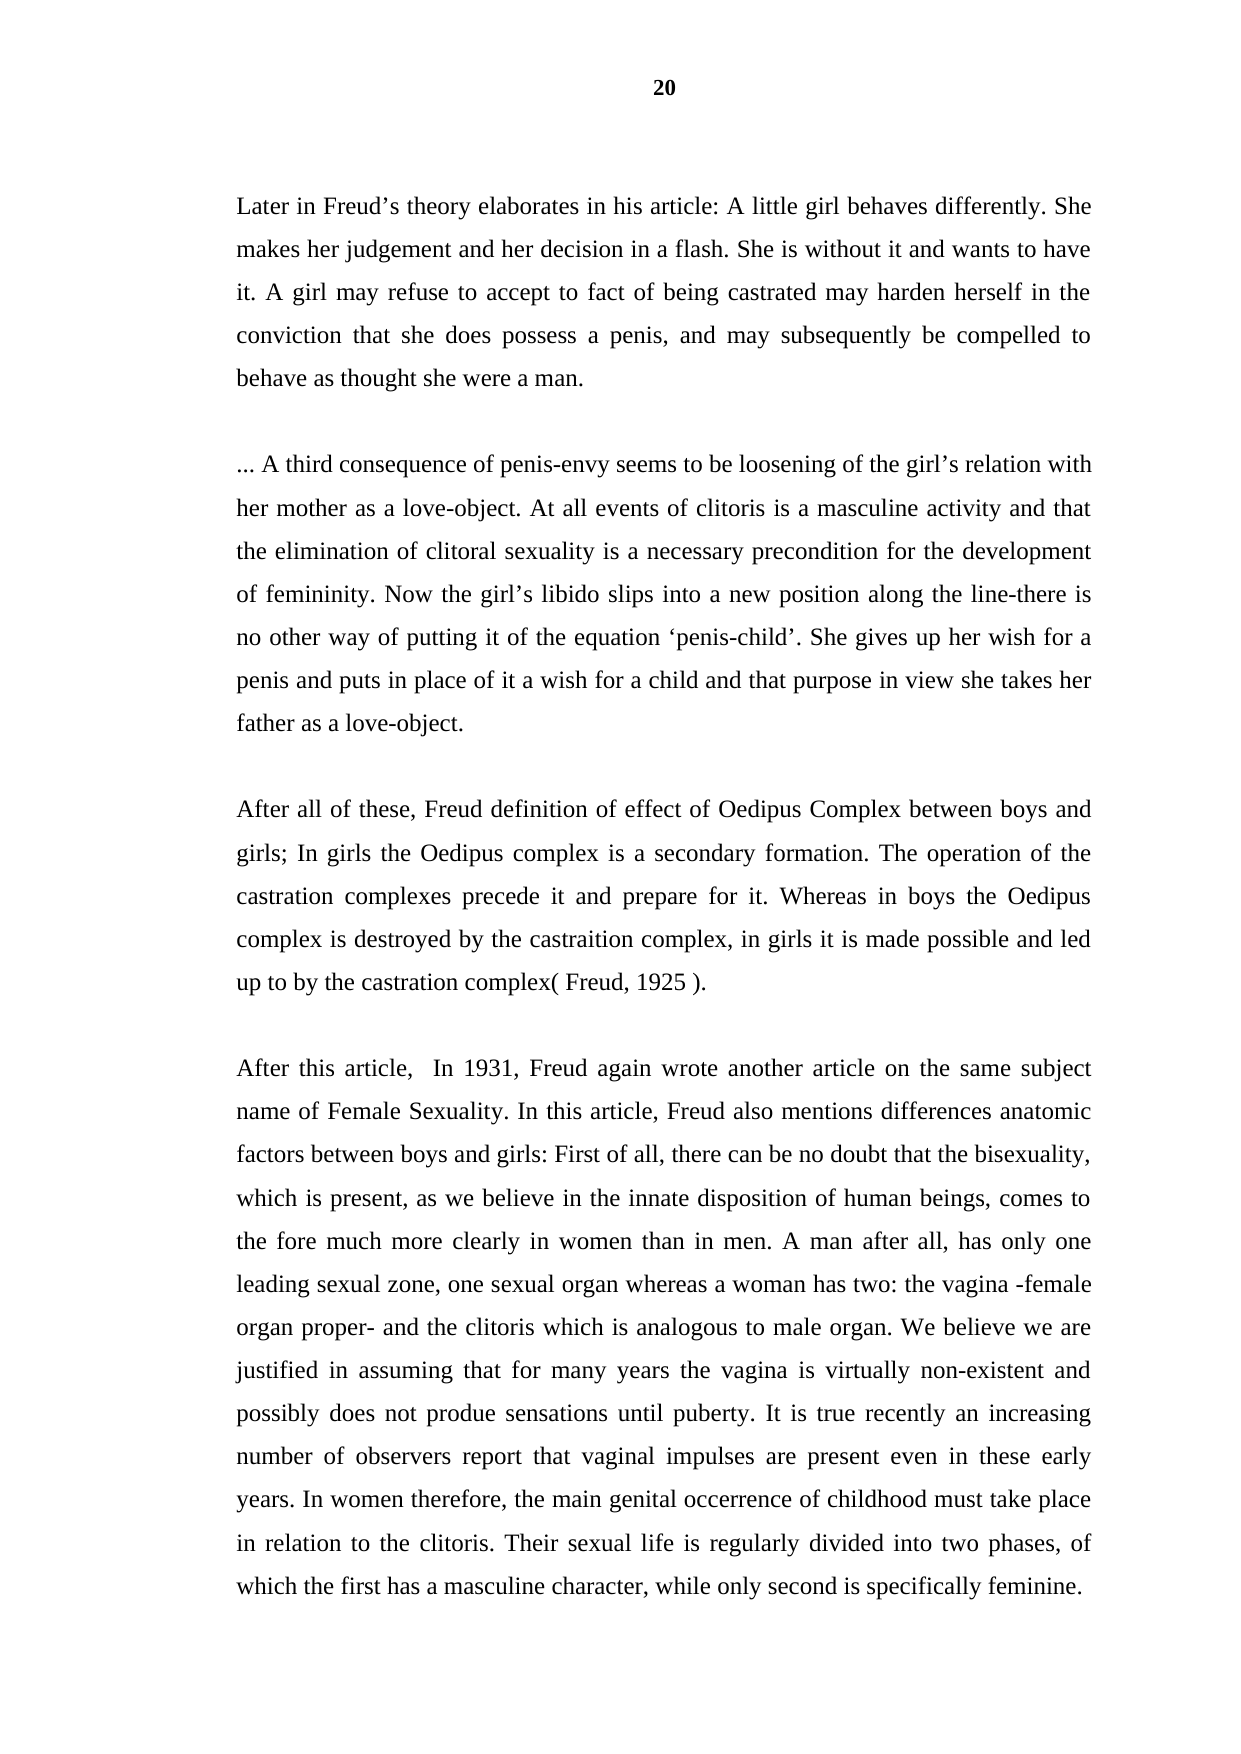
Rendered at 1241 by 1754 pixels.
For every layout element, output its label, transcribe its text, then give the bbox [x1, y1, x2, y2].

text ... A third consequence of penis-envy seems to be loosening of the girl’s relation with her mother as a love-object. At all events of clitoris is a masculine activity and that the elimination of clitoral sexuality is a necessary precondition for the development of femininity. Now the girl’s libido slips into a new position along the line-there is no other way of putting it of the equation ‘penis-child’. She gives up her wish for a penis and puts in place of it a wish for a child and that purpose in view she takes her father as a love-object. [236, 449, 1092, 737]
text After all of these, Freud definition of effect of Oedipus Complex between boys and girls; In girls the Oedipus complex is a secondary formation. The operation of the castration complexes precede it and prepare for it. Whereas in boys the Oedipus complex is destroyed by the castraition complex, in girls it is made possible and led up to by the castration complex( Freud, 1925 ). [236, 794, 1092, 996]
text Later in Freud’s theory elaborates in his article: A little girl behaves differently. She makes her judgement and her decision in a flash. She is without it and wants to have it. A girl may refuse to accept to fact of being castrated may harden herself in the conviction that she does possess a penis, and may subsequently be compelled to behave as thought she were a man. [236, 191, 1092, 392]
text After this article, In 1931, Freud again wrote another article on the same subject name of Female Sexuality. In this article, Freud also mentions differences anatomic factors between boys and girls: First of all, there can be no doubt that the bisexuality, which is present, as we believe in the innate disposition of human beings, comes to the fore much more clearly in women than in men. A man after all, has only one leading sexual zone, one sexual organ whereas a woman has two: the vagina -female organ proper- and the clitoris which is analogous to male organ. We believe we are justified in assuming that for many years the vagina is virtually non-existent and possibly does not produe sensations until puberty. It is true recently an increasing number of observers report that vaginal impulses are present even in these early years. In women therefore, the main genital occerrence of childhood must take place in relation to the clitoris. Their sexual life is regularly divided into two phases, of which the first has a masculine character, while only second is specifically feminine. [236, 1053, 1092, 1599]
